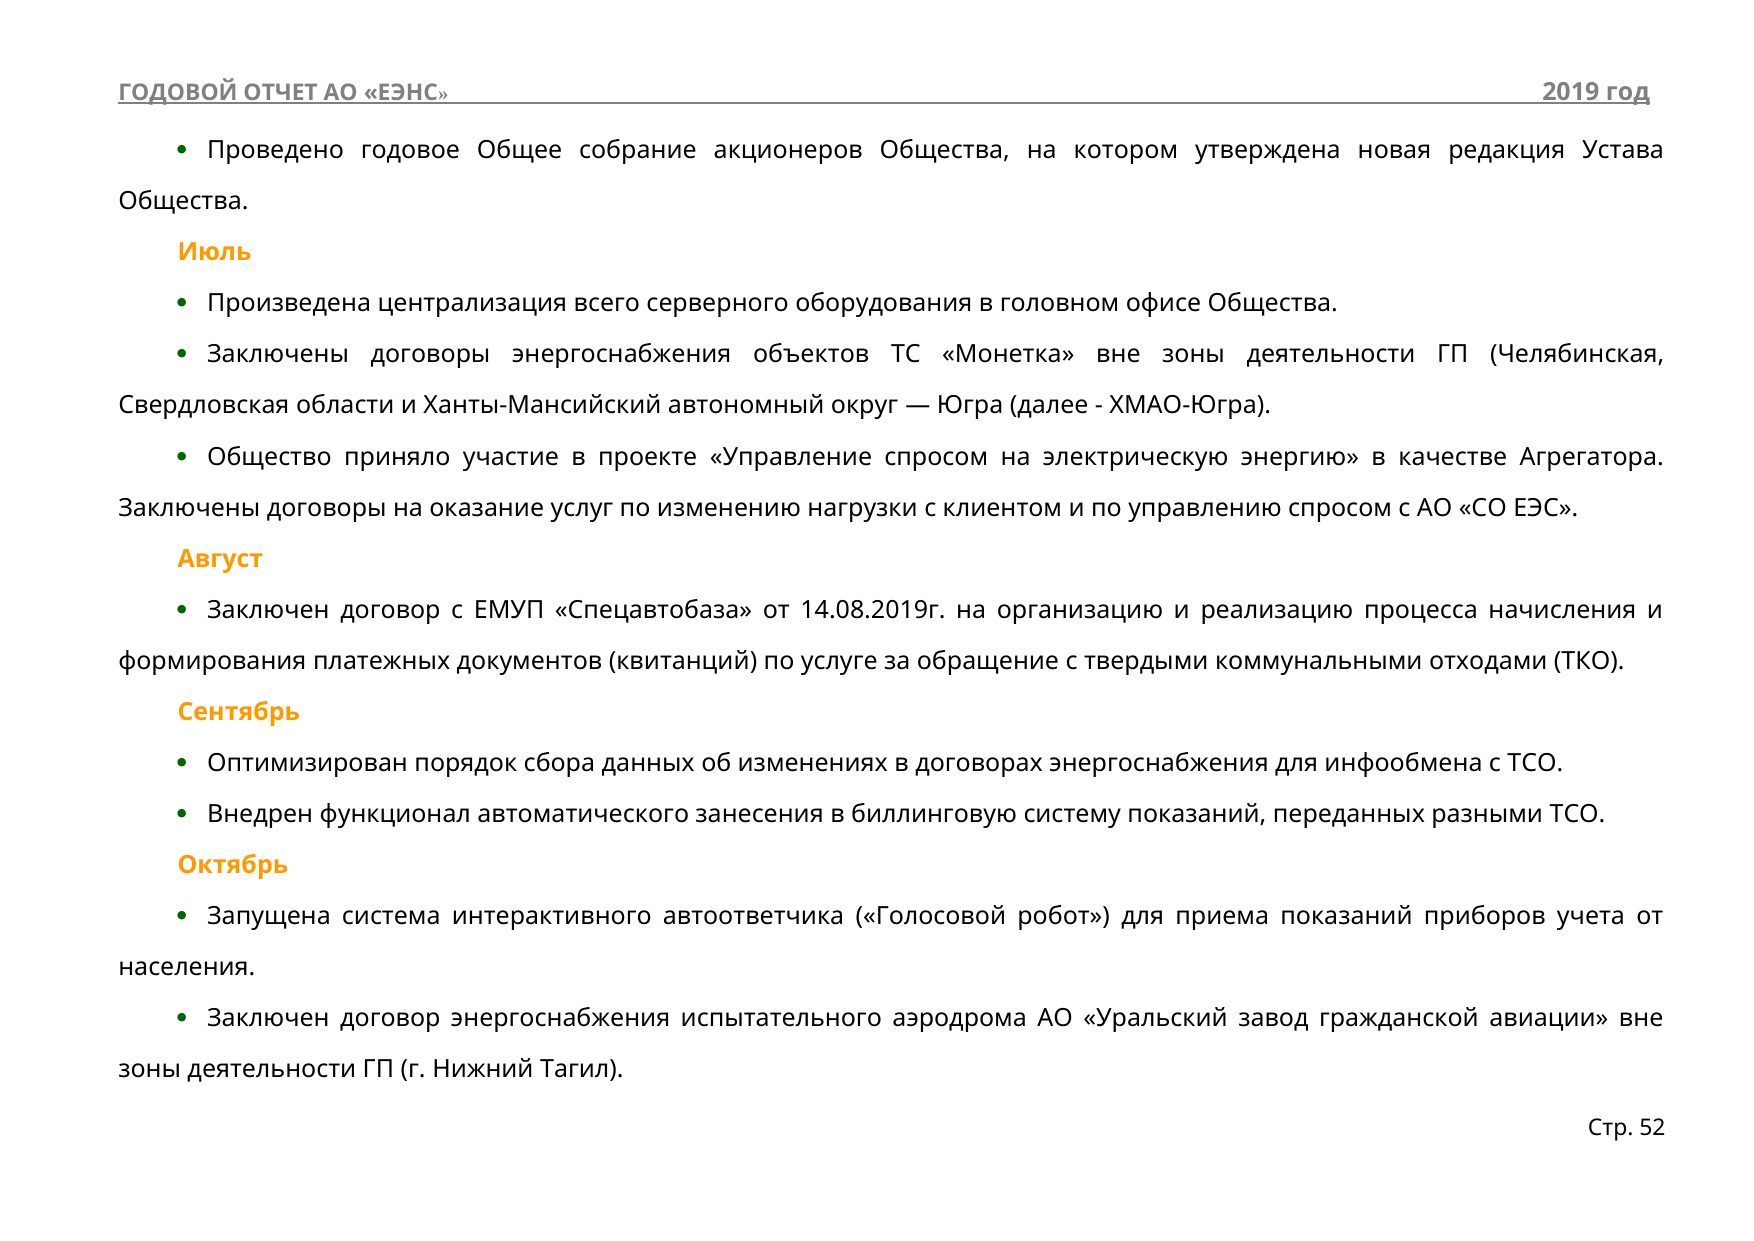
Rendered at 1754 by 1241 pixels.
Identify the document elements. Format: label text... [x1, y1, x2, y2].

text Август [118, 540, 1665, 574]
list Заключен договор с ЕМУП «Спецавтобаза» от 14.08.2019г. на организацию и реализацию процесса начисления и формирования платежных документов (квитанций) по услуге за обращение с твердыми коммунальными отходами (ТКО). [118, 591, 1665, 676]
text Октябрь [118, 847, 1665, 881]
list Проведено годовое Общее собрание акционеров Общества, на котором утверждена новая редакция Устава Общества. [118, 132, 1665, 217]
list Заключены договоры энергоснабжения объектов ТС «Монетка» вне зоны деятельности ГП (Челябинская, Свердловская области и Ханты-Мансийский автономный округ — Югра (далее - ХМАО-Югра). [118, 336, 1665, 421]
list Общество приняло участие в проекте «Управление спросом на электрическую энергию» в качестве Агрегатора. Заключены договоры на оказание услуг по изменению нагрузки с клиентом и по управлению спросом с АО «СО ЕЭС». [118, 438, 1665, 523]
list Внедрен функционал автоматического занесения в биллинговую систему показаний, переданных разными ТСО. [118, 796, 1665, 829]
text Июль [118, 234, 1665, 268]
text Сентябрь [118, 693, 1665, 727]
list Заключен договор энергоснабжения испытательного аэродрома АО «Уральский завод гражданской авиации» вне зоны деятельности ГП (г. Нижний Тагил). [118, 1000, 1665, 1085]
list Произведена централизация всего серверного оборудования в головном офисе Общества. [118, 285, 1665, 319]
list Оптимизирован порядок сбора данных об изменениях в договорах энергоснабжения для инфообмена с ТСО. [118, 744, 1665, 778]
list Запущена система интерактивного автоответчика («Голосовой робот») для приема показаний приборов учета от населения. [118, 898, 1665, 983]
